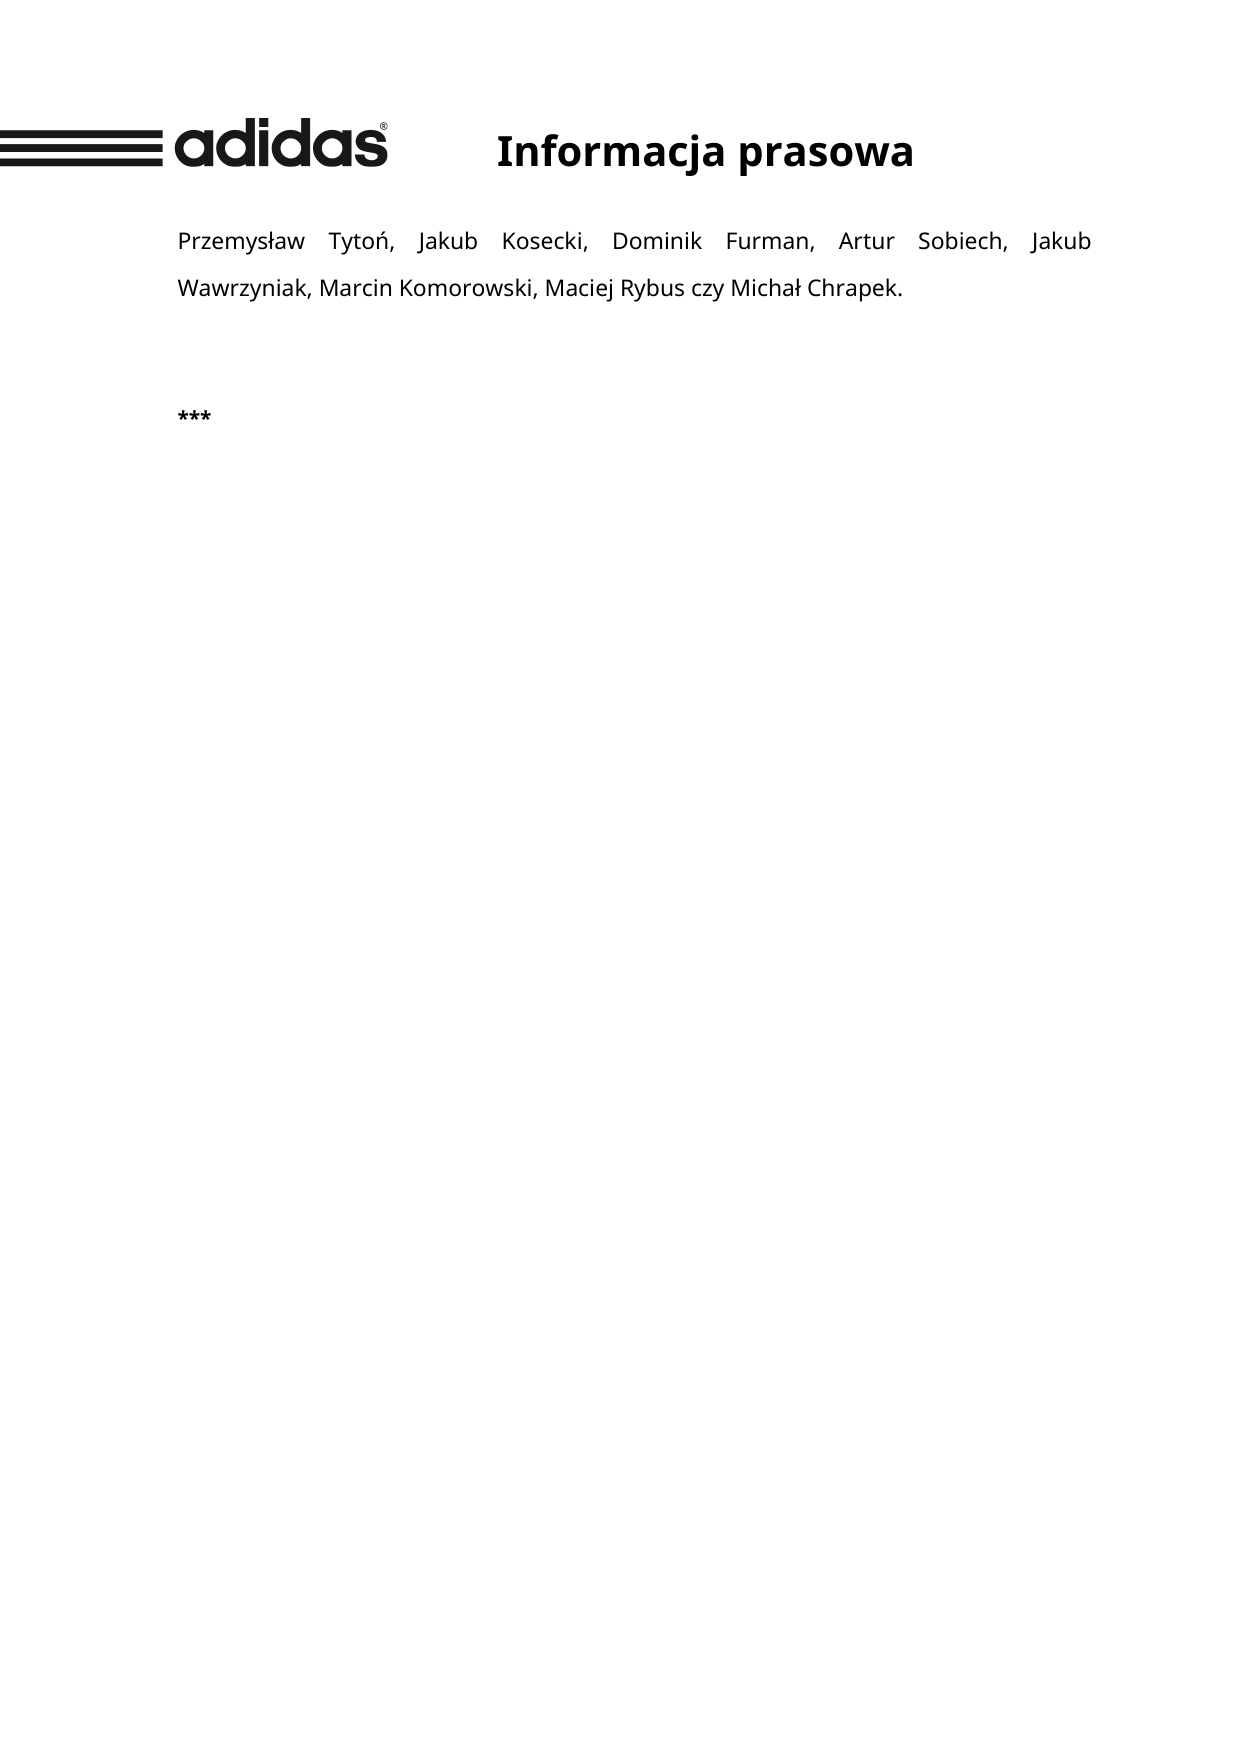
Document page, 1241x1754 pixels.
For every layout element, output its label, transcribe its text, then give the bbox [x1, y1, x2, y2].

text *** [177, 404, 1092, 432]
picture [0, 118, 388, 167]
